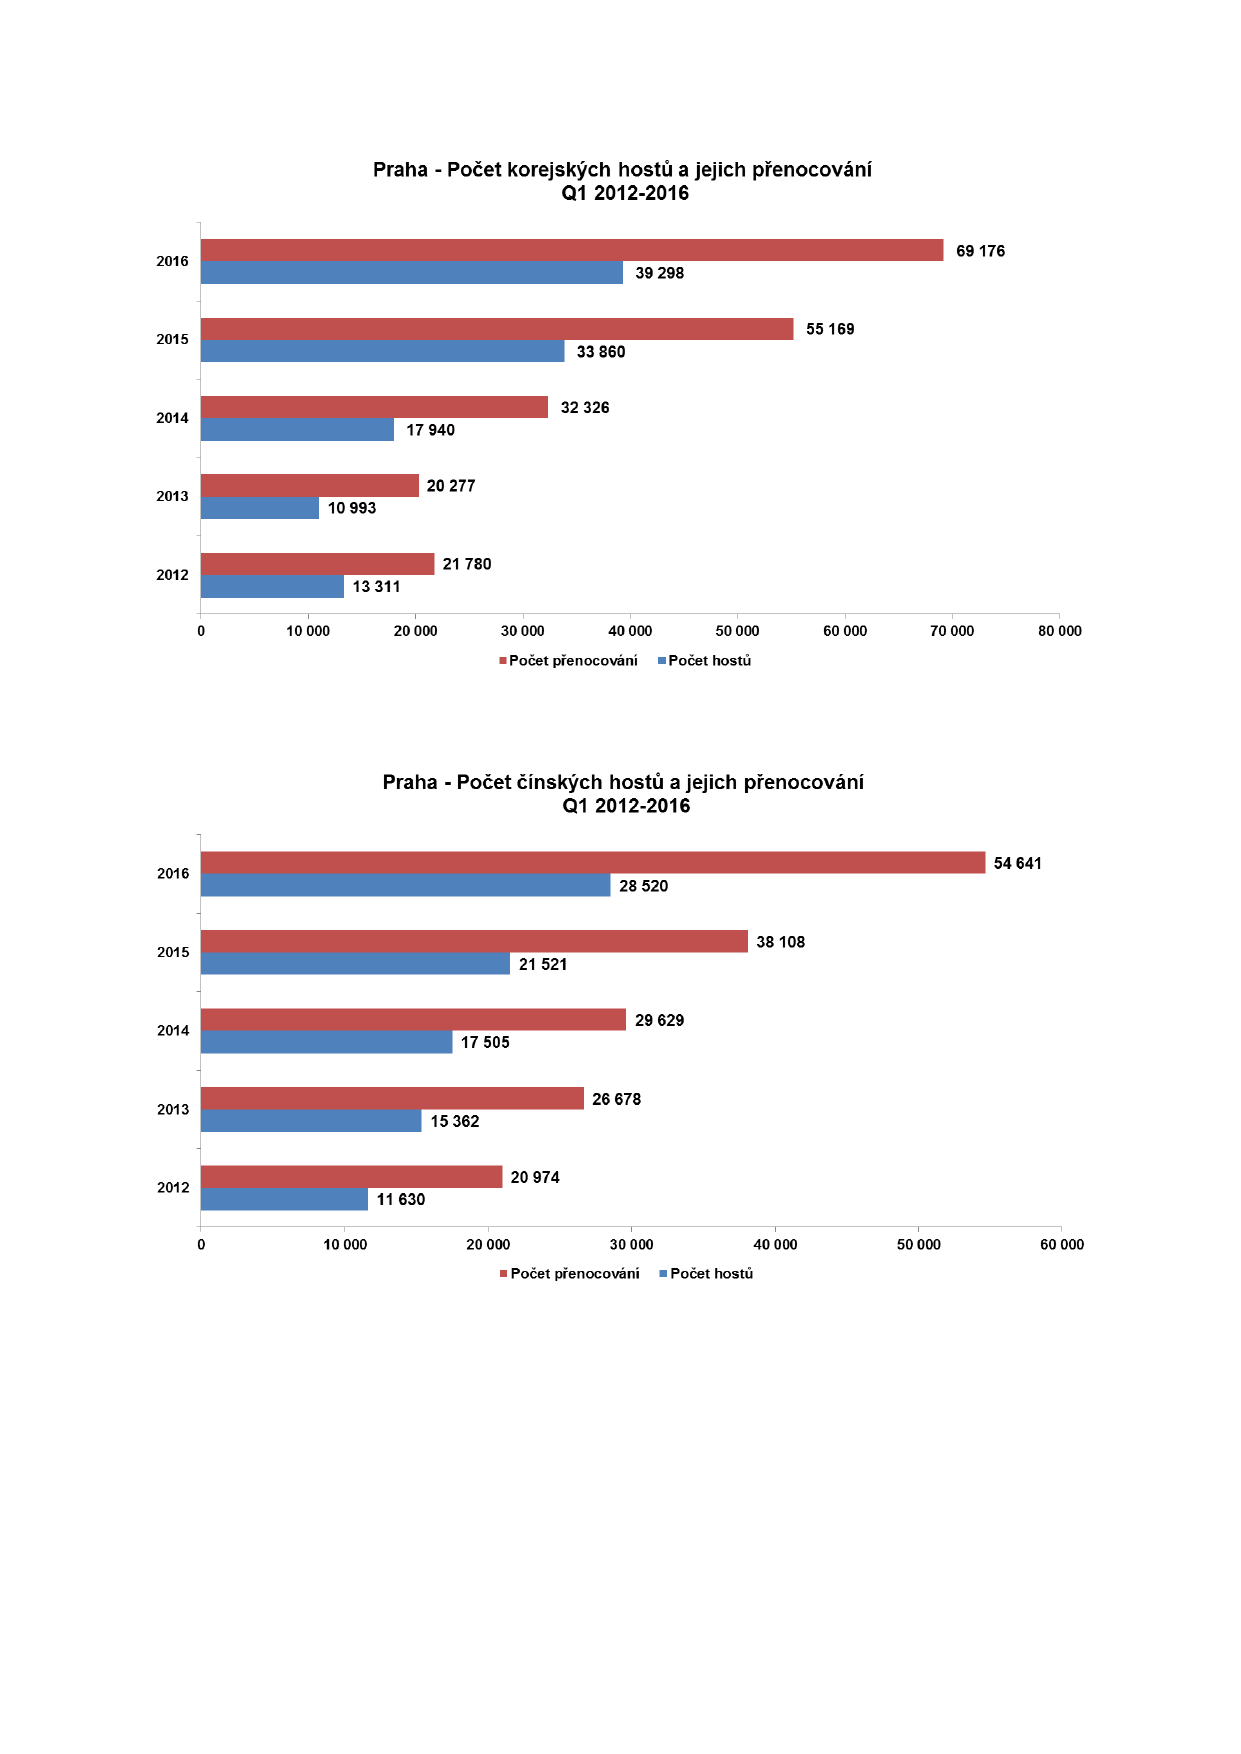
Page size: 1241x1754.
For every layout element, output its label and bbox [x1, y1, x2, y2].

picture [147, 147, 1097, 681]
picture [147, 759, 1100, 1294]
